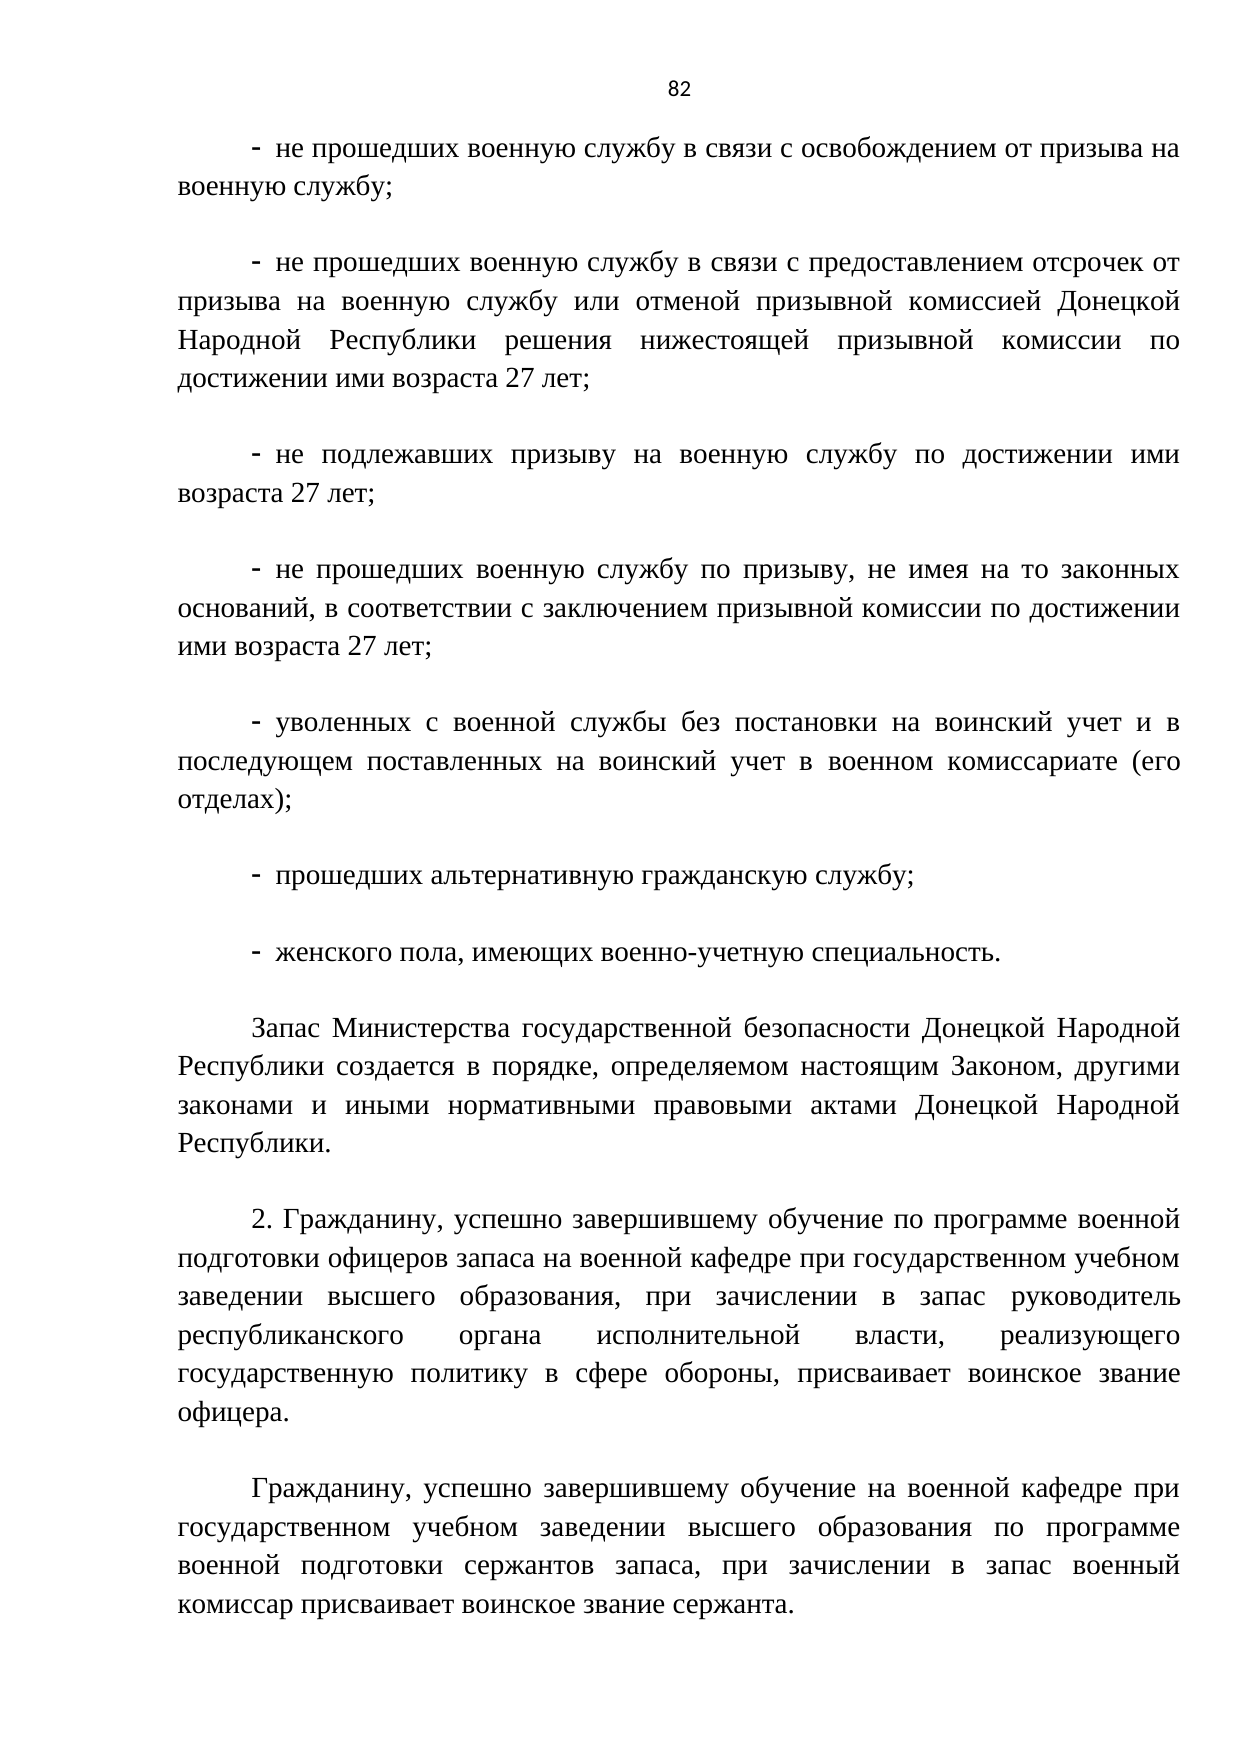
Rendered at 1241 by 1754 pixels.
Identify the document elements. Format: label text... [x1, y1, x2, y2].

list не прошедших военную службу в связи с освобождением от призыва на военную службу; [177, 130, 1181, 202]
text Гражданину, успешно завершившему обучение на военной кафедре при государственном учебном заведении высшего образования по программе военной подготовки сержантов запаса, при зачислении в запас военный комиссар присваивает воинское звание сержанта. [177, 1470, 1181, 1619]
text 2. Гражданину, успешно завершившему обучение по программе военной подготовки офицеров запаса на военной кафедре при государственном учебном заведении высшего образования, при зачислении в запас руководитель республиканского органа исполнительной власти, реализующего государственную политику в сфере обороны, присваивает воинское звание офицера. [177, 1201, 1181, 1428]
list женского пола, имеющих военно-учетную специальность. [177, 934, 1181, 967]
text Запас Министерства государственной безопасности Донецкой Народной Республики создается в порядке, определяемом настоящим Законом, другими законами и иными нормативными правовыми актами Донецкой Народной Республики. [177, 1010, 1181, 1159]
list прошедших альтернативную гражданскую службу; [177, 857, 1181, 891]
list не прошедших военную службу в связи с предоставлением отсрочек от призыва на военную службу или отменой призывной комиссией Донецкой Народной Республики решения нижестоящей призывной комиссии по достижении ими возраста 27 лет; [177, 244, 1181, 394]
list уволенных с военной службы без постановки на воинский учет и в последующем поставленных на воинский учет в военном комиссариате (его отделах); [177, 704, 1181, 815]
list не подлежавших призыву на военную службу по достижении ими возраста 27 лет; [177, 436, 1181, 508]
list не прошедших военную службу по призыву, не имея на то законных оснований, в соответствии с заключением призывной комиссии по достижении ими возраста 27 лет; [177, 551, 1181, 662]
